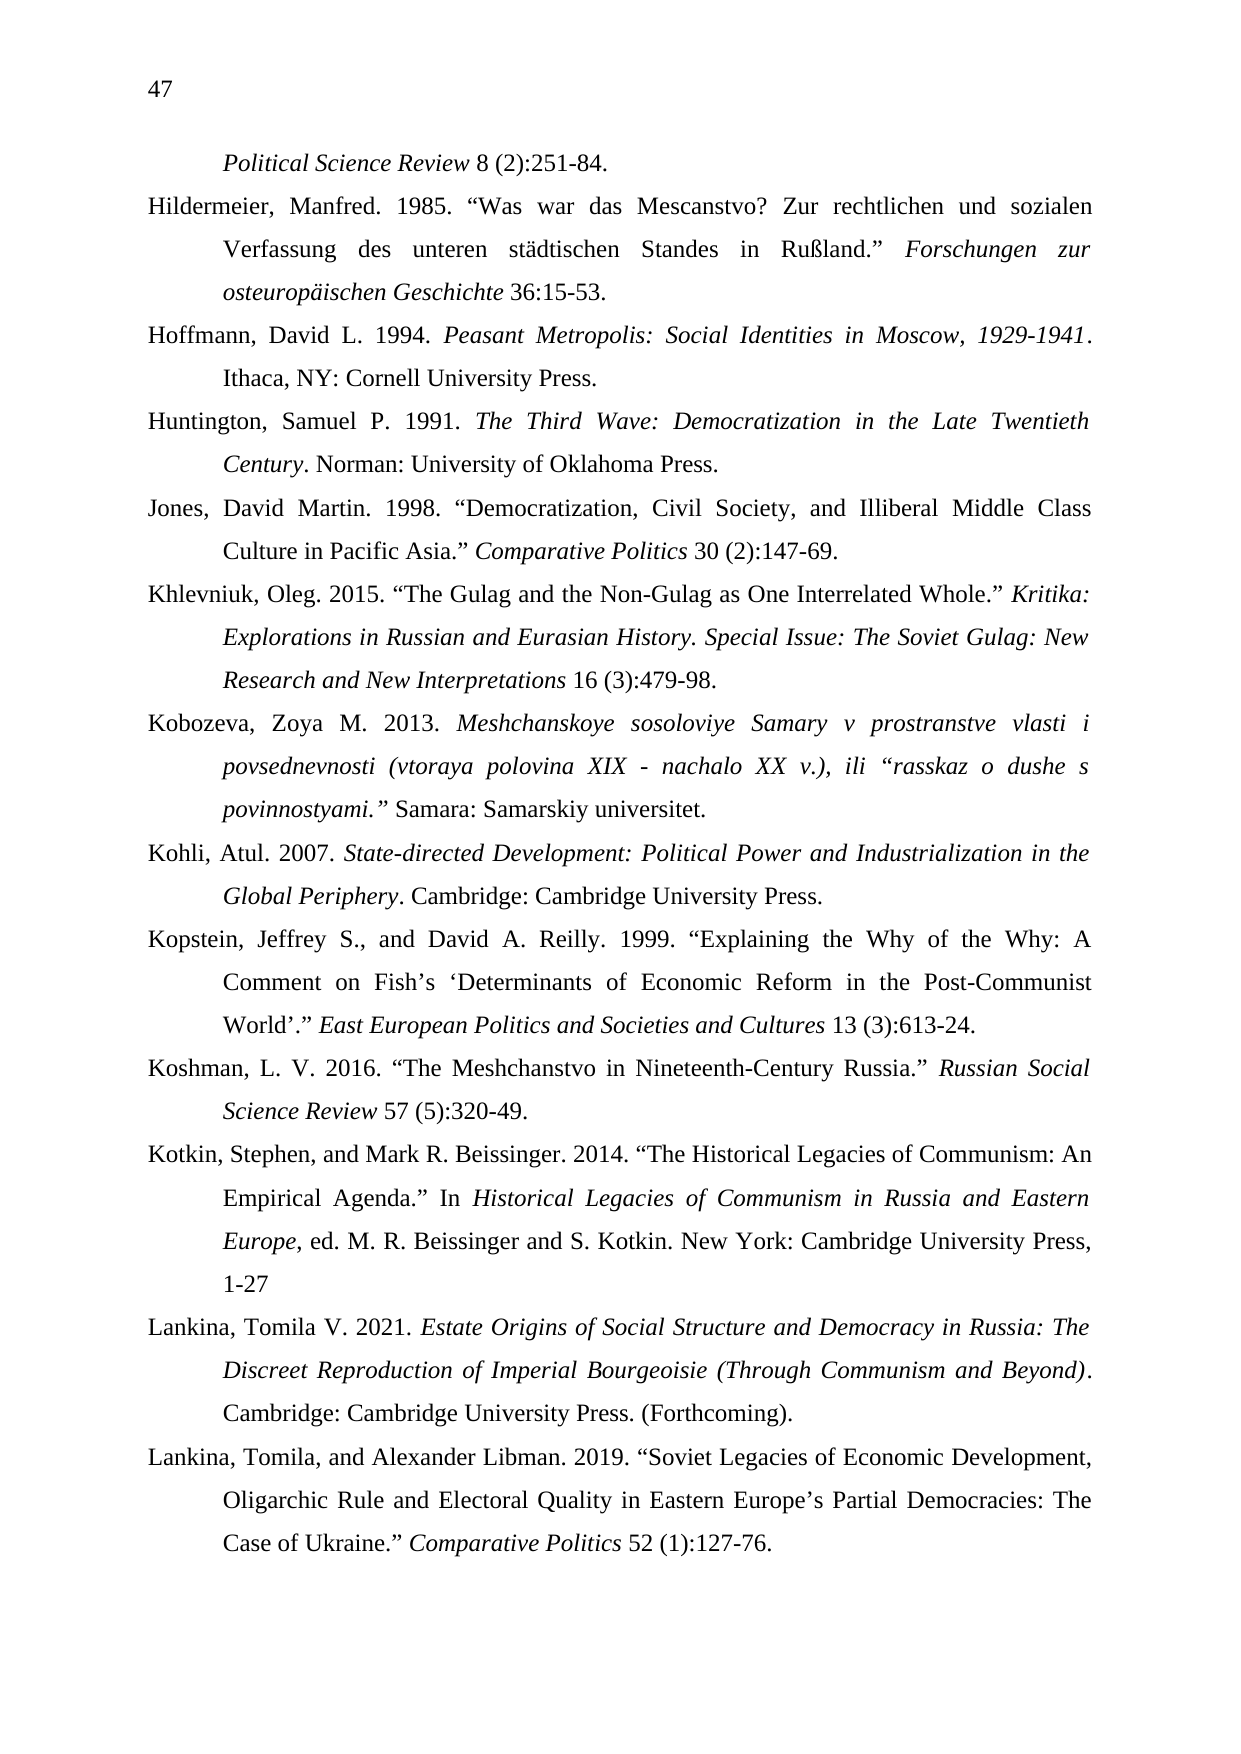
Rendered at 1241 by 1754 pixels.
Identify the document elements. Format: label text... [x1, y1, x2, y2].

text Hildermeier, Manfred. 1985. “Was war das Mescanstvo? Zur rechtlichen und sozialen Verfassung des unteren städtischen Standes in Rußland.” Forschungen zur osteuropäischen Geschichte 36:15-53. [148, 191, 1093, 306]
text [148, 148, 1093, 176]
text Kohli, Atul. 2007. State-directed Development: Political Power and Industrialization in the Global Periphery. Cambridge: Cambridge University Press. [148, 838, 1093, 909]
text Hoffmann, David L. 1994. Peasant Metropolis: Social Identities in Moscow, 1929-1941. Ithaca, NY: Cornell University Press. [148, 320, 1093, 392]
text Lankina, Tomila, and Alexander Libman. 2019. “Soviet Legacies of Economic Development, Oligarchic Rule and Electoral Quality in Eastern Europe’s Partial Democracies: The Case of Ukraine.” Comparative Politics 52 (1):127-76. [148, 1442, 1093, 1557]
text Khlevniuk, Oleg. 2015. “The Gulag and the Non-Gulag as One Interrelated Whole.” Kritika: Explorations in Russian and Eurasian History. Special Issue: The Soviet Gulag: New Research and New Interpretations 16 (3):479-98. [148, 579, 1093, 694]
text Koshman, L. V. 2016. “The Meshchanstvo in Nineteenth-Century Russia.” Russian Social Science Review 57 (5):320-49. [148, 1053, 1093, 1125]
text Huntington, Samuel P. 1991. The Third Wave: Democratization in the Late Twentieth Century. Norman: University of Oklahoma Press. [148, 406, 1093, 478]
text Kobozeva, Zoya M. 2013. Meshchanskoye sosoloviye Samary v prostranstve vlasti i povsednevnosti (vtoraya polovina XIX - nachalo XX v.), ili “rasskaz o dushe s povinnostyami.” Samara: Samarskiy universitet. [148, 708, 1093, 823]
text Jones, David Martin. 1998. “Democratization, Civil Society, and Illiberal Middle Class Culture in Pacific Asia.” Comparative Politics 30 (2):147-69. [148, 493, 1093, 564]
text Lankina, Tomila V. 2021. Estate Origins of Social Structure and Democracy in Russia: The Discreet Reproduction of Imperial Bourgeoisie (Through Communism and Beyond). Cambridge: Cambridge University Press. (Forthcoming). [148, 1312, 1093, 1428]
text Kotkin, Stephen, and Mark R. Beissinger. 2014. “The Historical Legacies of Communism: An Empirical Agenda.” In Historical Legacies of Communism in Russia and Eastern Europe, ed. M. R. Beissinger and S. Kotkin. New York: Cambridge University Press, 1-27 [148, 1139, 1093, 1298]
text Kopstein, Jeffrey S., and David A. Reilly. 1999. “Explaining the Why of the Why: A Comment on Fish’s ‘Determinants of Economic Reform in the Post-Communist World’.” East European Politics and Societies and Cultures 13 (3):613-24. [148, 924, 1093, 1039]
